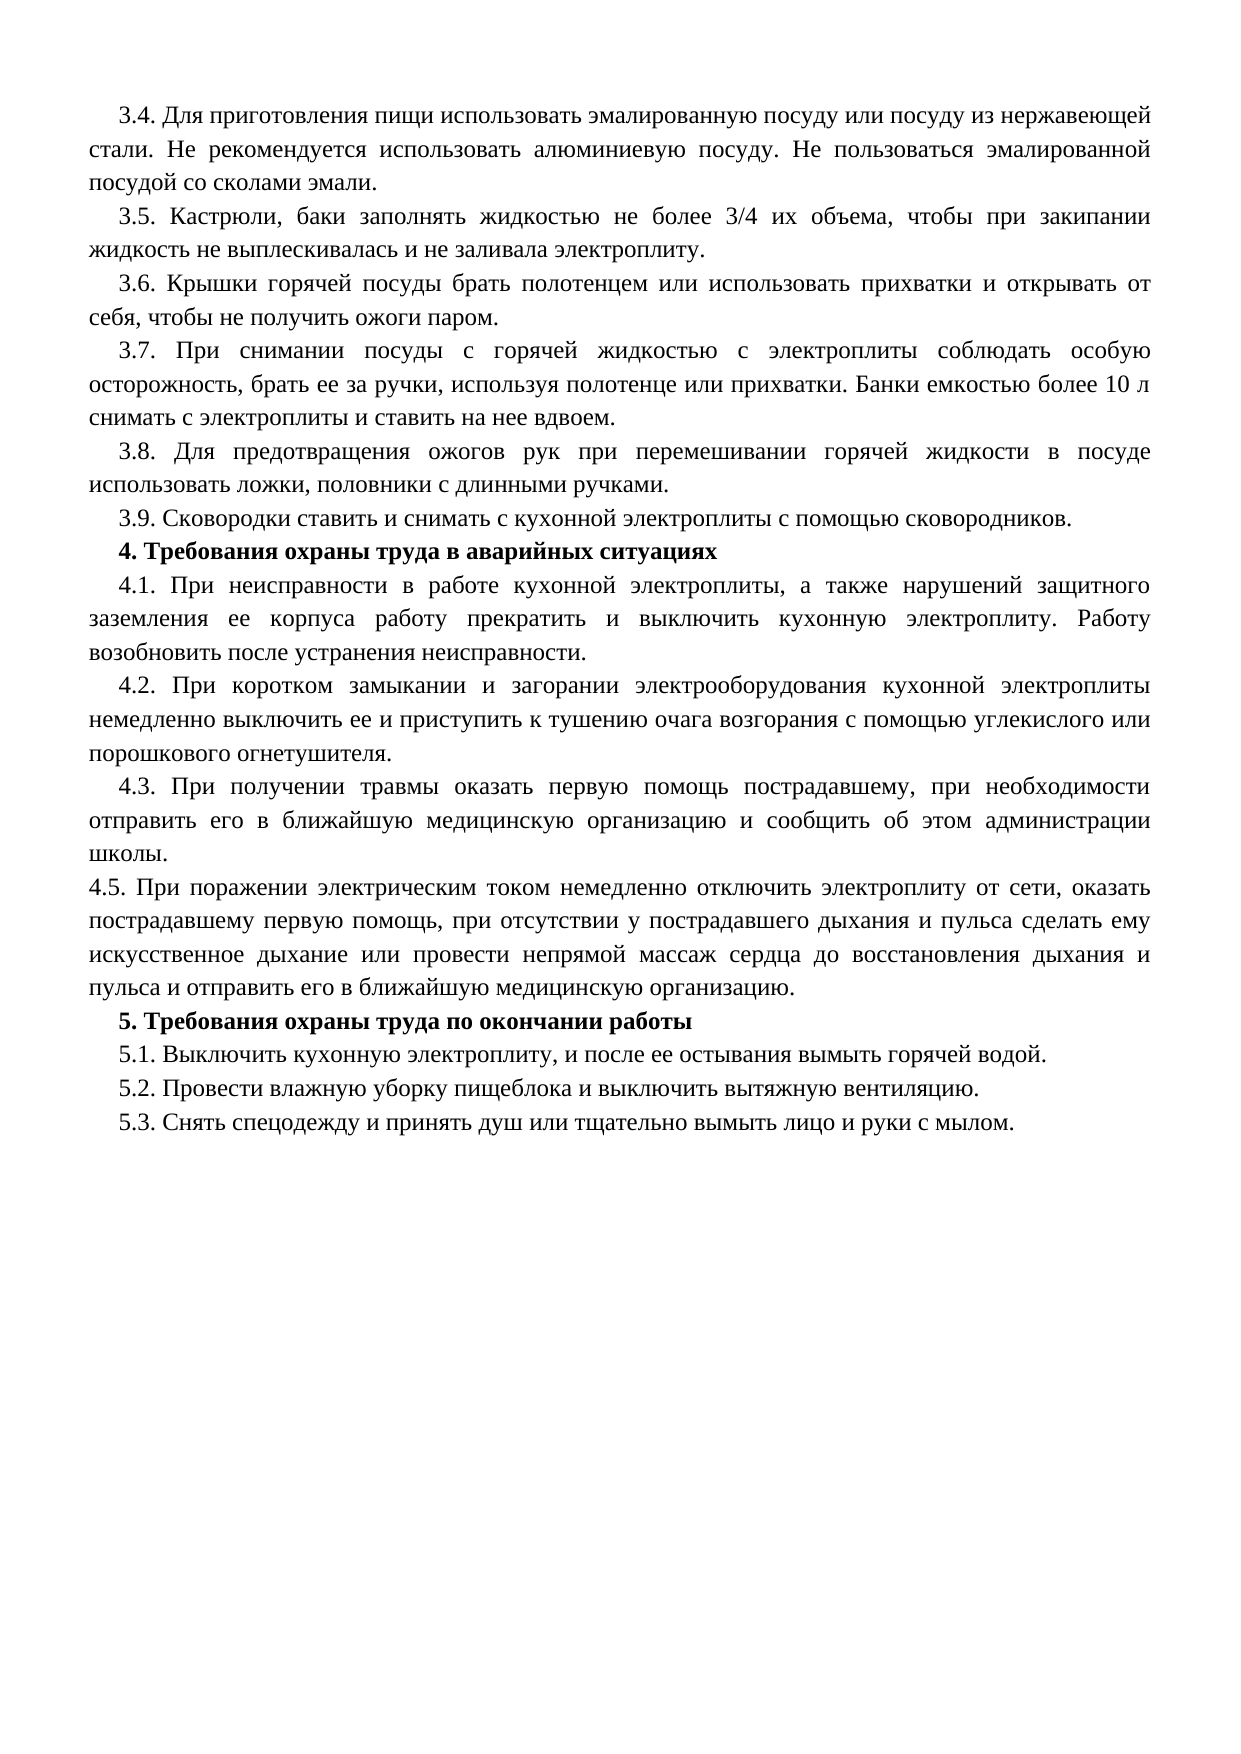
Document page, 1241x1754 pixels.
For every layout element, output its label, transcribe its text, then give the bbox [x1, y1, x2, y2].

text 3.8. Для предотвращения ожогов рук при перемешивании горячей жидкости в посуде использовать ложки, половники с длинными ручками. [89, 436, 1152, 498]
text 3.5. Кастрюли, баки заполнять жидкостью не более 3/4 их объема, чтобы при закипании жидкость не выплескивалась и не заливала электроплиту. [89, 201, 1152, 263]
text 4.2. При коротком замыкании и загорании электрооборудования кухонной электроплиты немедленно выключить ее и приступить к тушению очага возгорания с помощью углекислого или порошкового огнетушителя. [89, 671, 1152, 766]
text 4.3. При получении травмы оказать первую помощь пострадавшему, при необходимости отправить его в ближайшую медицинскую организацию и сообщить об этом администрации школы. 4.5. При поражении электрическим током немедленно отключить электроплиту от сети, оказать пострадавшему первую помощь, при отсутствии у пострадавшего дыхания и пульса сделать ему искусственное дыхание или провести непрямой массаж сердца до восстановления дыхания и пульса и отправить его в ближайшую медицинскую организацию. [89, 771, 1152, 1001]
text 4. Требования охраны труда в аварийных ситуациях [89, 536, 1152, 565]
text 3.9. Сковородки ставить и снимать с кухонной электроплиты с помощью сковородников. [89, 503, 1152, 532]
text 5.3. Снять спецодежду и принять душ или тщательно вымыть лицо и руки с мылом. [89, 1107, 1152, 1135]
text 3.4. Для приготовления пищи использовать эмалированную посуду или посуду из нержавеющей стали. Не рекомендуется использовать алюминиевую посуду. Не пользоваться эмалированной посудой со сколами эмали. [89, 100, 1152, 196]
text 5.1. Выключить кухонную электроплиту, и после ее остывания вымыть горячей водой. [89, 1039, 1152, 1068]
text 5.2. Провести влажную уборку пищеблока и выключить вытяжную вентиляцию. [89, 1073, 1152, 1102]
text 3.7. При снимании посуды с горячей жидкостью с электроплиты соблюдать особую осторожность, брать ее за ручки, используя полотенце или прихватки. Банки емкостью более снимать с электроплиты и ставить на нее вдвоем. [89, 335, 1152, 431]
text 3.6. Крышки горячей посуды брать полотенцем или использовать прихватки и открывать от себя, чтобы не получить ожоги паром. [89, 268, 1152, 330]
text 4.1. При неисправности в работе кухонной электроплиты, а также нарушений защитного заземления ее корпуса работу прекратить и выключить кухонную электроплиту. Работу возобновить после устранения неисправности. [89, 570, 1152, 666]
text 5. Требования охраны труда по окончании работы [89, 1006, 1152, 1035]
